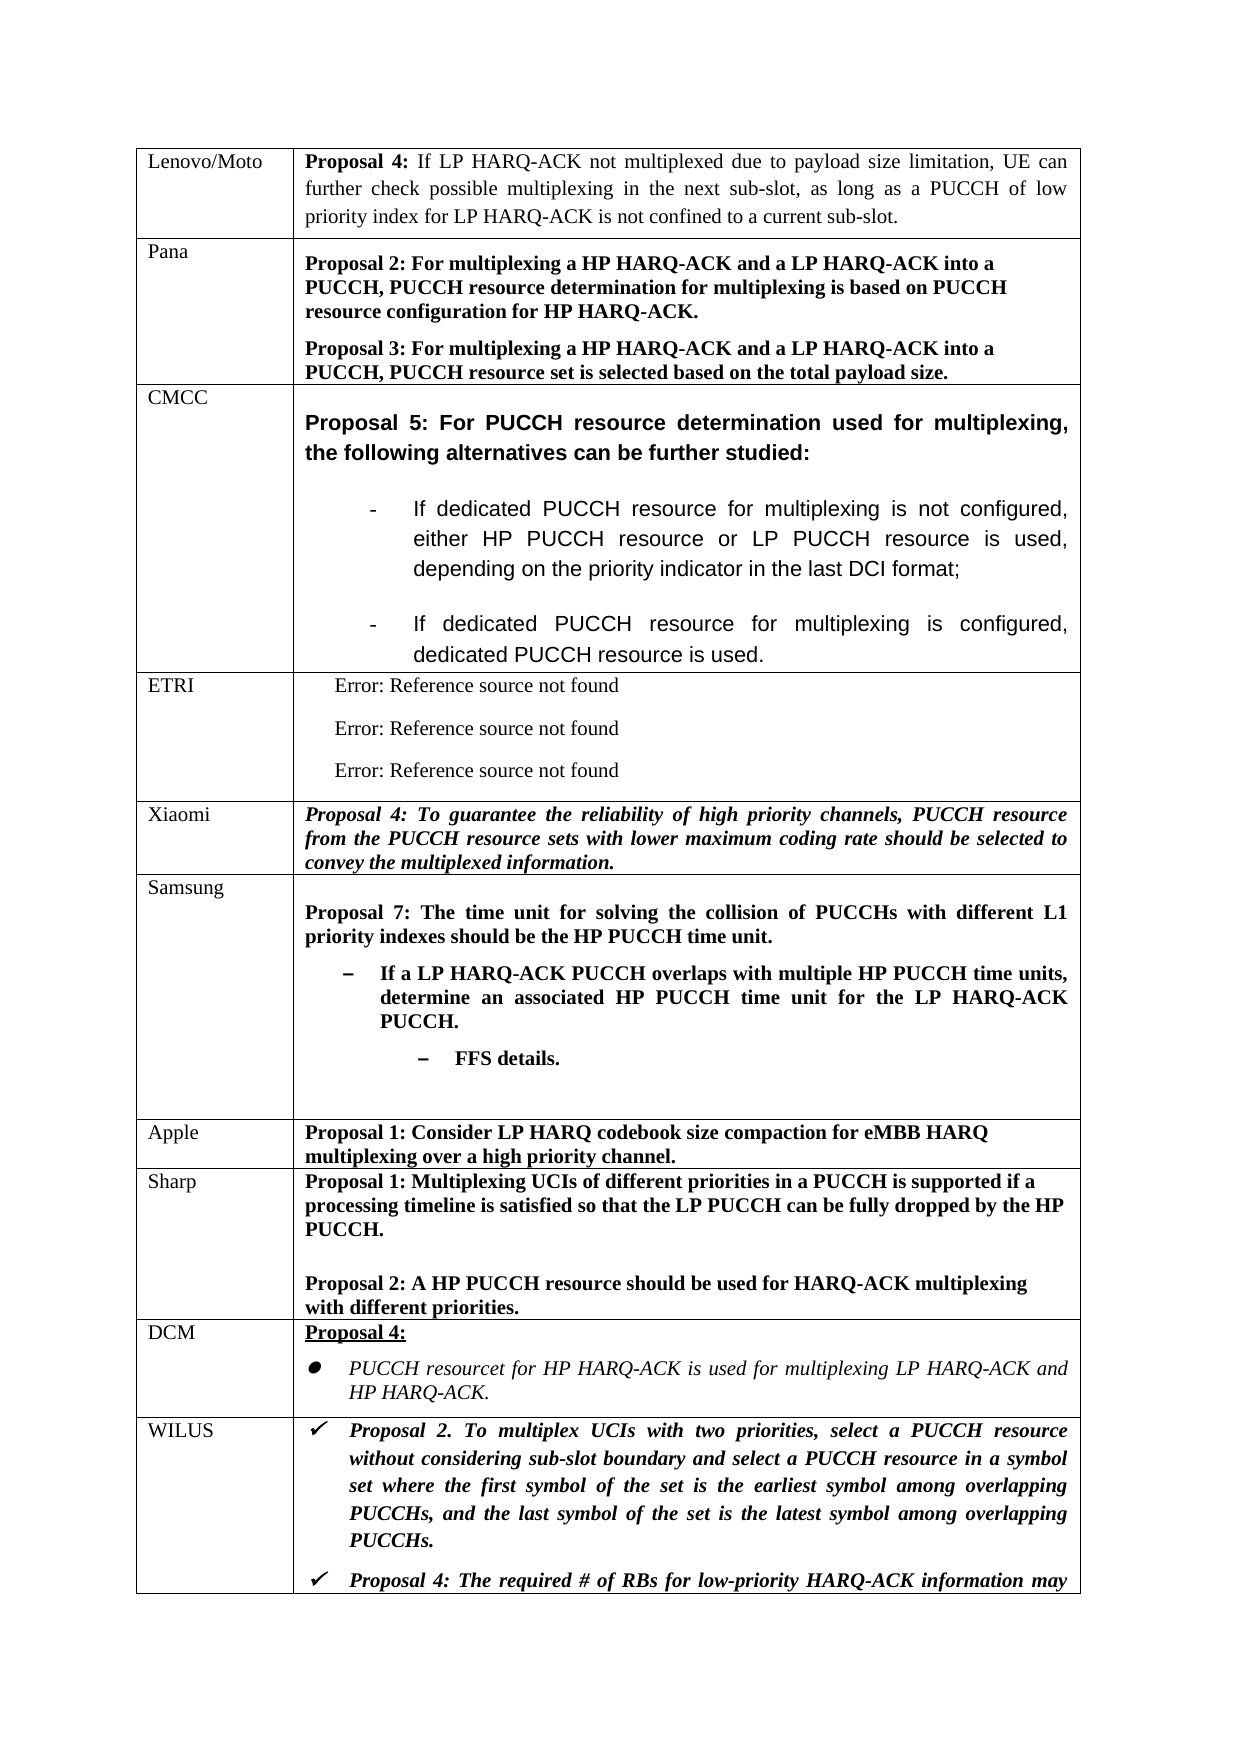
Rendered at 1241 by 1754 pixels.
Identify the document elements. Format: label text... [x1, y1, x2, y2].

table_cell Proposal 4: If LP HARQ-ACK not multiplexed due to payload size limitation, UE can further check possible multiplexing in the next sub-slot, as long as a PUCCH of low priority index for LP HARQ-ACK is not confined to a current sub-slot. [294, 149, 1080, 238]
table_cell Xiaomi [137, 802, 293, 874]
table_cell Apple [137, 1120, 293, 1168]
table_cell Proposal 1: Consider LP HARQ codebook size compaction for eMBB HARQ multiplexing over a high priority channel. [294, 1120, 1080, 1168]
table_cell WILUS [137, 1418, 293, 1592]
table_cell Samsung [137, 875, 293, 1119]
table_cell ETRI [137, 673, 293, 801]
table_cell Proposal 1: Multiplexing UCIs of different priorities in a PUCCH is supported if a processing timeline is satisfied so that the LP PUCCH can be fully dropped by the HP PUCCH. Proposal 2: A HP PUCCH resource should be used for HARQ-ACK multiplexing with different priorities. [294, 1169, 1080, 1319]
table_cell Proposal 5: For PUCCH resource determination used for multiplexing, the following alternatives can be further studied: If dedicated PUCCH resource for multiplexing is not configured, either HP PUCCH resource or LP PUCCH resource is used, depending on the priority indicator in the last DCI format; If dedicated PUCCH resource for multiplexing is configured, dedicated PUCCH resource is used. [294, 385, 1080, 672]
table_cell DCM [137, 1320, 293, 1417]
table_cell Proposal 4: To guarantee the reliability of high priority channels, PUCCH resource from the PUCCH resource sets with lower maximum coding rate should be selected to convey the multiplexed information. [294, 802, 1080, 874]
table_cell Sharp [137, 1169, 293, 1319]
table_cell Lenovo/Moto [137, 149, 293, 238]
table_cell Proposal 4: Whenever being transmitted, all the LP HARQ-ACK bits are multiplexed. Proposal 6: Introduce additional PUCCH resource set for multiplexing HP UCI and LP UCI. Proposal 7: Determine which DCI (between LP DCI and HP DCI) determines the final PUCCH resource. [294, 673, 1080, 801]
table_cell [294, 1418, 1080, 1592]
table_cell CMCC [137, 385, 293, 672]
table_cell Pana [137, 239, 293, 384]
table_cell Proposal 2: For multiplexing a HP HARQ-ACK and a LP HARQ-ACK into a PUCCH, PUCCH resource determination for multiplexing is based on PUCCH resource configuration for HP HARQ-ACK. Proposal 3: For multiplexing a HP HARQ-ACK and a LP HARQ-ACK into a PUCCH, PUCCH resource set is selected based on the total payload size. [294, 239, 1080, 384]
table_cell Proposal 7: The time unit for solving the collision of PUCCHs with different L1 priority indexes should be the HP PUCCH time unit. If a LP HARQ-ACK PUCCH overlaps with multiple HP PUCCH time units, determine an associated HP PUCCH time unit for the LP HARQ-ACK PUCCH. FFS details. [294, 875, 1080, 1119]
table_cell Proposal 4: PUCCH resourcet for HP HARQ-ACK is used for multiplexing LP HARQ-ACK and HP HARQ-ACK. [294, 1320, 1080, 1417]
